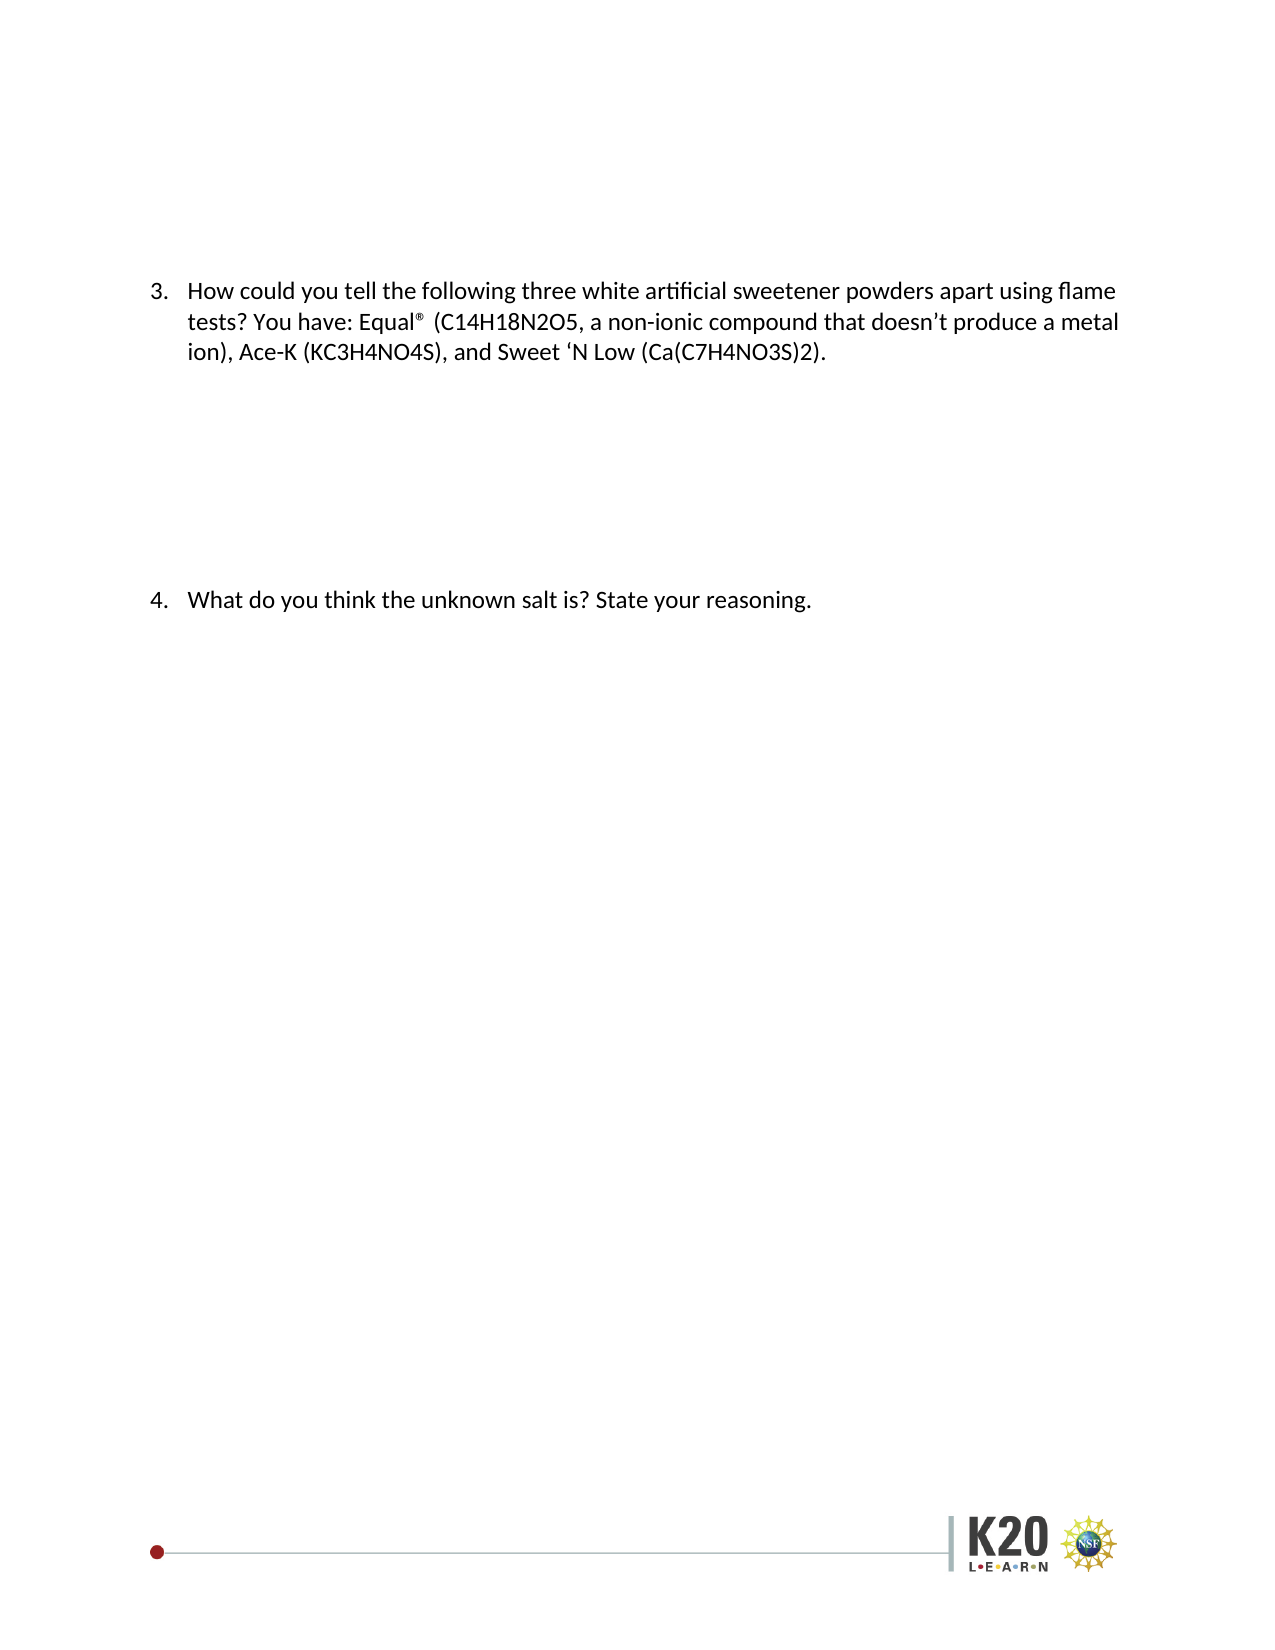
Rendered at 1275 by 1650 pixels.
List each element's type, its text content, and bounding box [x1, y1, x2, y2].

list How could you tell the following three white artificial sweetener powders apart using flame tests? You have: Equal® (C14H18N2O5, a non-ionic compound that doesn’t produce a metal ion), Ace-K (KC3H4NO4S), and Sweet ‘N Low (Ca(C7H4NO3S)2). [150, 276, 1125, 367]
list What do you think the unknown salt is? State your reasoning. [150, 584, 1125, 615]
picture [150, 1512, 1125, 1575]
